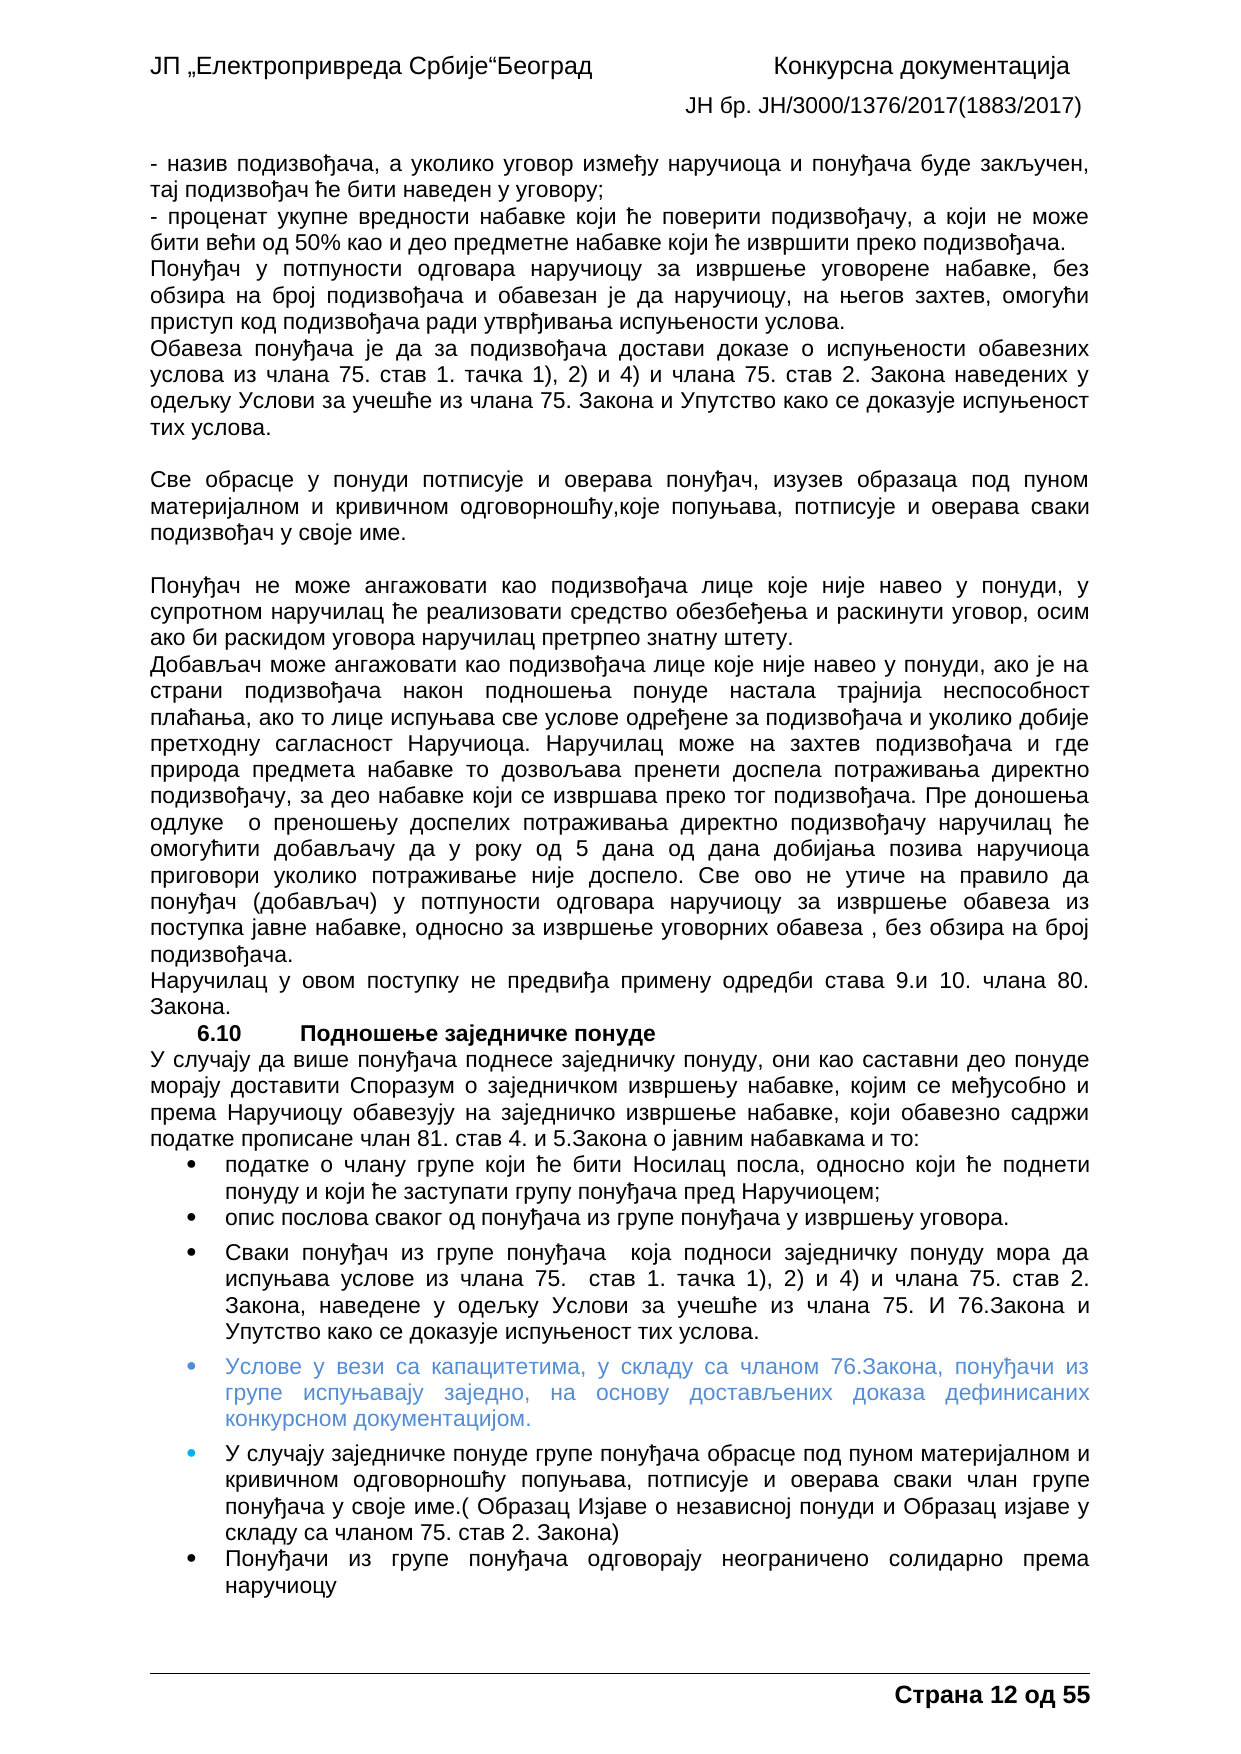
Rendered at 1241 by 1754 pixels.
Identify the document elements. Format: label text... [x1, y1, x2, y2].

text Услове у вези са капацитетима, у складу са чланом 76.Закона, понуђачи из групе испуњавају заједно, на основу достављених доказа дефинисаних конкурсном документацијом. [187, 1353, 1090, 1432]
text У случају да више понуђача поднесе заједничку понуду, они као саставни део понуде морају доставити Споразум о заједничком извршењу набавке, којим се међусобно и према Наручиоцу обавезују на заједничко извршење набавке, који обавезно садржи податке прописане члан 81. став 4. и 5.Закона о јавним набавкама и то: [150, 1046, 1090, 1151]
text Сваки понуђач из групе понуђача која подноси заједничку понуду мора да испуњава услове из члана 75. став 1. тачка 1), 2) и 4) и члана 75. став 2. Закона, наведене у одељку Услови за учешће из члана 75. И 76.Закона и Упутство како се доказује испуњеност тих услова. [187, 1239, 1090, 1344]
text Наручилац у овом поступку не предвиђа примену одредби става 9.и 10. члана 80. Закона. [150, 967, 1090, 1020]
text Све обрасце у понуди потписује и оверава понуђач, изузев образаца под пуном материјалном и кривичном одговорношћу,које попуњава, потписује и оверава сваки подизвођач у своје име. [150, 466, 1090, 545]
text Обавеза понуђача је да за подизвођача достави доказе о испуњености обавезних услова из члана 75. став 1. тачка 1), 2) и 4) и члана 75. став 2. Закона наведених у одељку Услови за учешће из члана 75. Закона и Упутство како се доказује испуњеност тих услова. [150, 334, 1090, 440]
text податке о члану групе који ће бити Носилац посла, односно који ће поднети понуду и који ће заступати групу понуђача пред Наручиоцем; [187, 1151, 1090, 1204]
text Понуђачи из групе понуђача одговорају неограничено солидарно према наручиоцу [187, 1545, 1090, 1598]
text У случају заједничке понуде групе понуђача обрасце под пуном материјалном и кривичном одговорношћу попуњава, потписује и оверава сваки члан групе понуђача у своје име.( Образац Изјаве о независној понуди и Образац изјаве у складу са чланом 75. став 2. Закона) [187, 1440, 1090, 1545]
text - проценат укупне вредности набавке који ће поверити подизвођачу, а који не може бити већи од 50% као и део предметне набавке који ће извршити преко подизвођача. [150, 203, 1090, 255]
text Понуђач у потпуности одговара наручиоцу за извршење уговорене набавке, без обзира на број подизвођача и обавезан је да наручиоцу, на његов захтев, омогући приступ код подизвођача ради утврђивања испуњености услова. [150, 255, 1090, 334]
list Подношење заједничке понуде [197, 1020, 1090, 1046]
text Понуђач не може ангажовати као подизвођача лице које није навео у понуди, у супротном наручилац ће реализовати средство обезбеђења и раскинути уговор, осим ако би раскидом уговора наручилац претрпео знатну штету. [150, 572, 1090, 651]
text Добављач може ангажовати као подизвођача лице које није навео у понуди, ако је на страни подизвођача након подношења понуде настала трајнија неспособност плаћања, ако то лице испуњава све услове одређене за подизвођача и уколико добије претходну сагласност Наручиоца. Наручилац може на захтев подизвођача и где природа предмета набавке то дозвољава пренети доспела потраживања директно подизвођачу, за део набавке који се извршава преко тог подизвођача. Пре доношења одлуке о преношењу доспелих потраживања директно подизвођачу наручилац ће омогућити добављачу да у року од 5 дана од дана добијања позива наручиоца приговори уколико потраживање није доспело. Све ово не утиче на правило да понуђач (добављач) у потпуности одговара наручиоцу за извршење обавеза из поступка јавне набавке, односно за извршење уговорних обавеза , без обзира на број подизвођача. [150, 651, 1090, 967]
text опис послова сваког од понуђача из групе понуђача у извршењу уговора. [187, 1204, 1090, 1231]
text - назив подизвођача, а уколико уговор између наручиоца и понуђача буде закључен, тај подизвођач ће бити наведен у уговору; [150, 150, 1090, 203]
